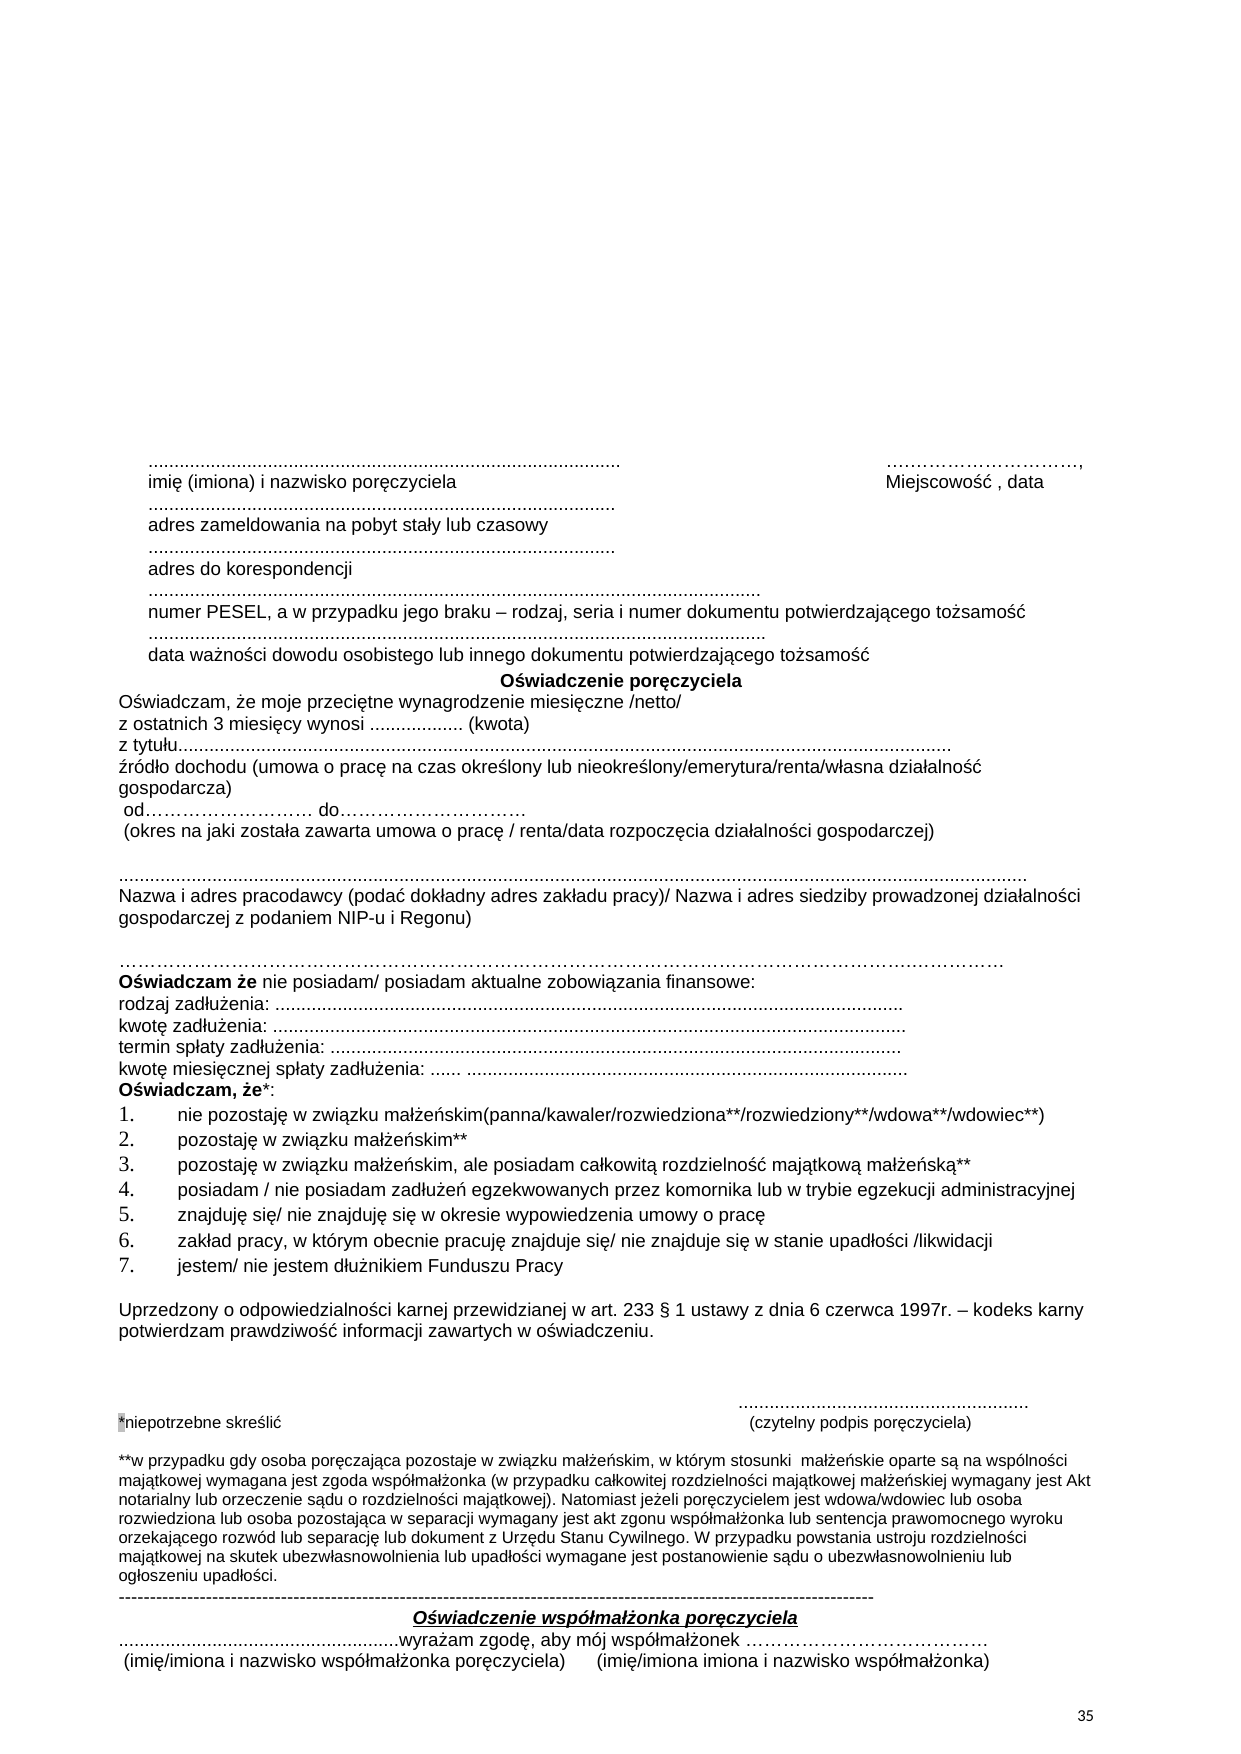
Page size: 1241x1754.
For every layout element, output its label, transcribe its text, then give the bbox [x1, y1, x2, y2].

text **w przypadku gdy osoba poręczająca pozostaje w związku małżeńskim, w którym stosunki małżeńskie oparte są na wspólności majątkowej wymagana jest zgoda współmałżonka (w przypadku całkowitej rozdzielności majątkowej małżeńskiej wymagany jest Akt notarialny lub orzeczenie sądu o rozdzielności majątkowej). Natomiast jeżeli poręczycielem jest wdowa/wdowiec lub osoba rozwiedziona lub osoba pozostająca w separacji wymagany jest akt zgonu współmałżonka lub sentencja prawomocnego wyroku orzekającego rozwód lub separację lub dokument z Urzędu Stanu Cywilnego. W przypadku powstania ustroju rozdzielności majątkowej na skutek ubezwłasnowolnienia lub upadłości wymagane jest postanowienie sądu o ubezwłasnowolnieniu lub ogłoszeniu upadłości. [118, 1451, 1094, 1585]
text adres do korespondencji [148, 557, 1094, 579]
text .......................................................................................... [148, 536, 1094, 557]
list pozostaję w związku małżeńskim, ale posiadam całkowitą rozdzielność majątkową małżeńską** [118, 1151, 1094, 1176]
text z ostatnich 3 miesięcy wynosi .................. (kwota) [118, 712, 1094, 734]
list nie pozostaję w związku małżeńskim(panna/kawaler/rozwiedziona**/rozwiedziony**/wdowa**/wdowiec**) [118, 1101, 1094, 1126]
text Oświadczam że nie posiadam/ posiadam aktualne zobowiązania finansowe: [118, 971, 1094, 993]
subtitle Oświadczenie poręczyciela [148, 669, 1094, 691]
list posiadam / nie posiadam zadłużeń egzekwowanych przez komornika lub w trybie egzekucji administracyjnej [118, 1176, 1094, 1201]
text ......................................................wyrażam zgodę, aby mój współmałżonek ………………………………… [118, 1628, 1094, 1650]
text Oświadczam, że moje przeciętne wynagrodzenie miesięczne /netto/ [118, 691, 1094, 712]
text imię (imiona) i nazwisko poręczyciela Miejscowość , data [148, 471, 1094, 493]
text ....................................................................................................................... [148, 622, 1094, 644]
text od……………………… do………………………… [118, 799, 1094, 820]
text źródło dochodu (umowa o pracę na czas określony lub nieokreślony/emerytura/renta/własna działalność gospodarcza) [118, 756, 1094, 799]
text (okres na jaki została zawarta umowa o pracę / renta/data rozpoczęcia działalności gospodarczej) [118, 820, 1094, 842]
text *niepotrzebne skreślić (czytelny podpis poręczyciela) [125, 1413, 1094, 1432]
text data ważności dowodu osobistego lub innego dokumentu potwierdzającego tożsamość [148, 644, 1094, 665]
text ........................................................ [118, 1342, 1094, 1413]
text rodzaj zadłużenia: ......................................................................................................................... [118, 993, 1094, 1014]
text ------------------------------------------------------------------------------------------------------------------------- [118, 1585, 1094, 1607]
text Oświadczenie współmałżonka poręczyciela [118, 1607, 1094, 1628]
list jestem/ nie jestem dłużnikiem Funduszu Pracy [118, 1252, 1094, 1277]
text Oświadczam, że*: [118, 1079, 1094, 1101]
list zakład pracy, w którym obecnie pracuję znajduje się/ nie znajduje się w stanie upadłości /likwidacji [118, 1227, 1094, 1252]
text numer PESEL, a w przypadku jego braku – rodzaj, seria i numer dokumentu potwierdzającego tożsamość [148, 601, 1094, 622]
text Nazwa i adres pracodawcy (podać dokładny adres zakładu pracy)/ Nazwa i adres siedziby prowadzonej działalności gospodarczej z podaniem NIP-u i Regonu) [118, 885, 1094, 928]
text kwotę miesięcznej spłaty zadłużenia: ...... ..................................................................................... [118, 1057, 1094, 1079]
text ...................................................................................................................... [148, 579, 1094, 601]
text .......................................................................................... [148, 493, 1094, 514]
text termin spłaty zadłużenia: .............................................................................................................. [118, 1036, 1094, 1057]
text ........................................................................................... ….………………………, [148, 449, 1094, 471]
text kwotę zadłużenia: .......................................................................................................................... [118, 1014, 1094, 1036]
text ............................................................................................................................................................................... [118, 863, 1094, 885]
list znajduję się/ nie znajduję się w okresie wypowiedzenia umowy o pracę [118, 1201, 1094, 1227]
text adres zameldowania na pobyt stały lub czasowy [148, 514, 1094, 536]
text ……………………………………………………………………………………………………………….…………… [118, 950, 1094, 971]
text z tytułu..................................................................................................................................................... [118, 734, 1094, 756]
text Uprzedzony o odpowiedzialności karnej przewidzianej w art. 233 § 1 ustawy z dnia 6 czerwca 1997r. – kodeks karny potwierdzam prawdziwość informacji zawartych w oświadczeniu. [118, 1299, 1094, 1342]
list pozostaję w związku małżeńskim** [118, 1126, 1094, 1151]
text (imię/imiona i nazwisko współmałżonka poręczyciela) (imię/imiona imiona i nazwisko współmałżonka) [118, 1650, 1094, 1672]
